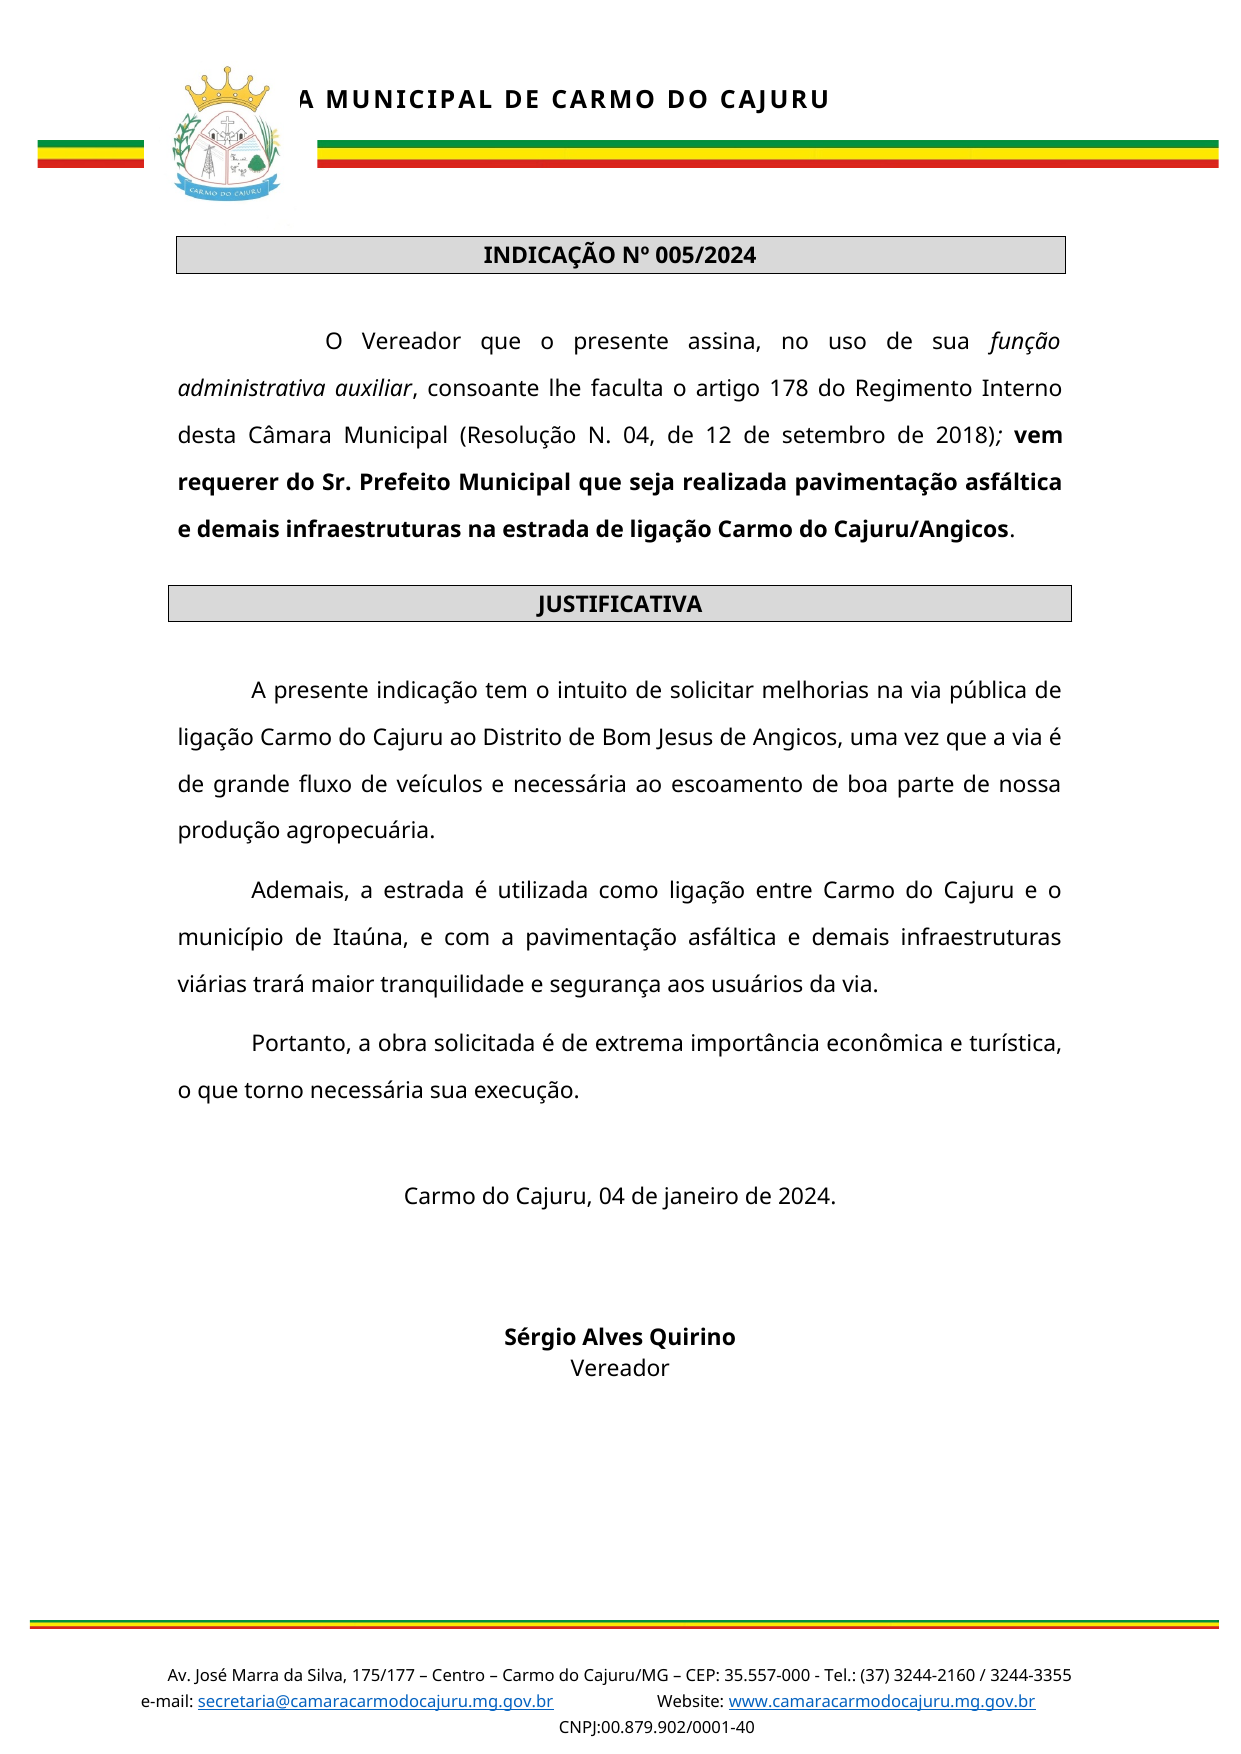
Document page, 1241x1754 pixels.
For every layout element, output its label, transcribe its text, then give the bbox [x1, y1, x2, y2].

text Sérgio Alves Quirino [177, 1321, 1063, 1352]
text Portanto, a obra solicitada é de extrema importância econômica e turística, o que torno necessária sua execução. [177, 1027, 1063, 1105]
text Vereador [177, 1352, 1063, 1383]
text Carmo do Cajuru, 04 de janeiro de 2024. [177, 1180, 1063, 1211]
text Ademais, a estrada é utilizada como ligação entre Carmo do Cajuru e o município de Itaúna, e com a pavimentação asfáltica e demais infraestruturas viárias trará maior tranquilidade e segurança aos usuários da via. [177, 874, 1063, 999]
text INDICAÇÃO Nº 005/2024 [177, 237, 1065, 273]
text JUSTIFICATIVA [169, 586, 1071, 621]
picture [29, 1620, 1219, 1629]
picture [37, 140, 144, 168]
picture [317, 140, 1219, 168]
text O Vereador que o presente assina, no uso de sua função administrativa auxiliar, consoante lhe faculta o artigo 178 do Regimento Interno desta Câmara Municipal (Resolução N. 04, de 12 de setembro de 2018); vem requerer do Sr. Prefeito Municipal que seja realizada pavimentação asfáltica e demais infraestruturas na estrada de ligação Carmo do Cajuru/Angicos. [177, 325, 1063, 544]
picture [157, 43, 300, 230]
text A presente indicação tem o intuito de solicitar melhorias na via pública de ligação Carmo do Cajuru ao Distrito de Bom Jesus de Angicos, uma vez que a via é de grande fluxo de veículos e necessária ao escoamento de boa parte de nossa produção agropecuária. [177, 674, 1063, 846]
